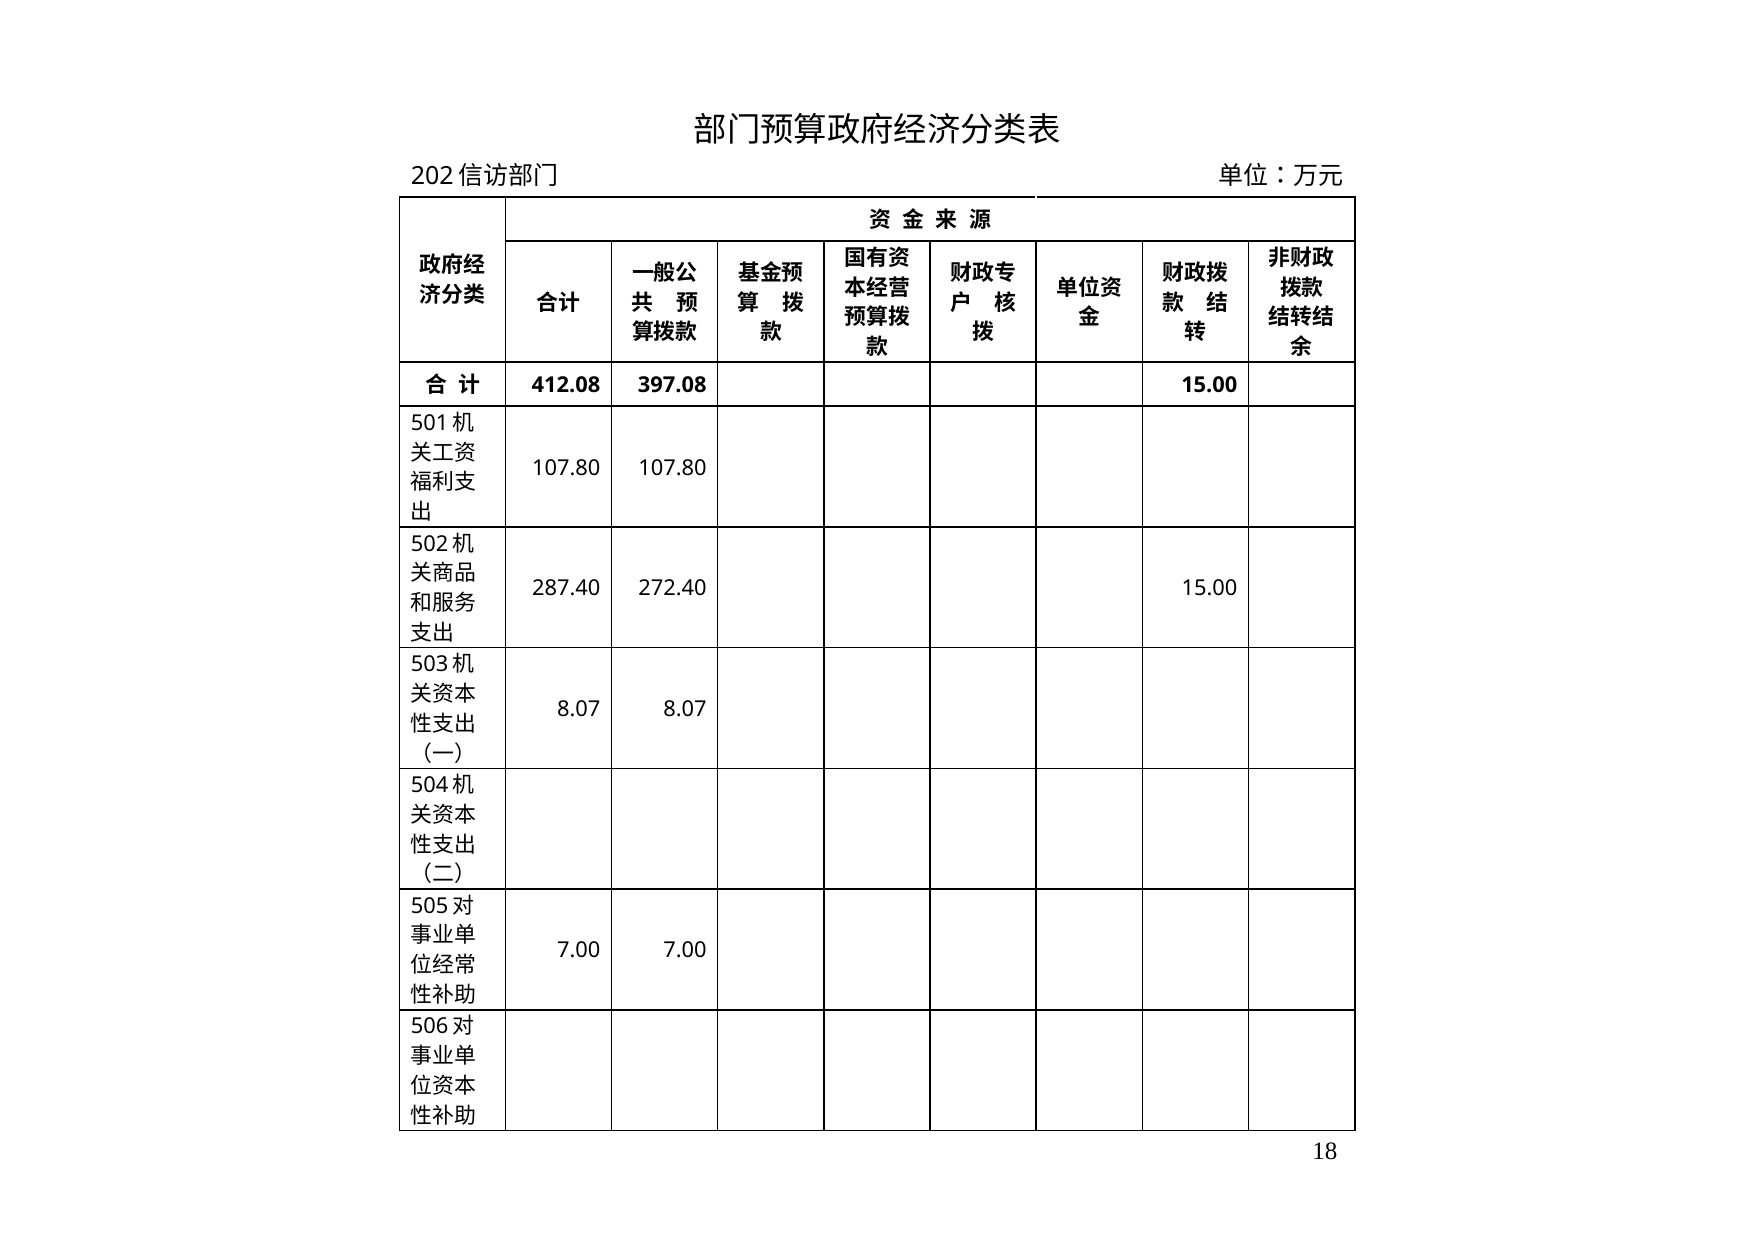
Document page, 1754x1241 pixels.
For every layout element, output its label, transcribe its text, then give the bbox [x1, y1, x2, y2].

table_cell 15.00 [1143, 363, 1248, 405]
table_cell 国有资本经营 预算拨款 [825, 242, 929, 361]
table_cell 501机关工资福利支出 [400, 407, 505, 526]
table_cell [825, 769, 929, 888]
table_cell [1249, 407, 1354, 526]
table_cell [825, 1011, 929, 1129]
table_cell [506, 769, 611, 888]
table_cell 502机关商品和服务支出 [400, 528, 505, 647]
table_cell [825, 528, 929, 647]
table_cell [1249, 648, 1354, 767]
table_cell 单位资金 [1037, 242, 1142, 361]
table_cell [1037, 407, 1142, 526]
table_cell [931, 648, 1035, 767]
table_cell [1249, 363, 1354, 405]
table_cell 503机关资本性支出（一） [400, 648, 505, 767]
table_cell 合计 [506, 242, 611, 361]
table_cell [1037, 528, 1142, 647]
table_cell [1249, 528, 1354, 647]
table_cell 资 金 来 源 [506, 198, 1354, 240]
text 部门预算政府经济分类表 [142, 106, 1612, 152]
table_cell 504机关资本性支出（二） [400, 769, 505, 888]
table_cell [718, 890, 823, 1009]
table_cell [718, 769, 823, 888]
table_cell [931, 1011, 1035, 1129]
table_cell 506对事业单位资本性补助 [400, 1011, 505, 1129]
table_cell [612, 769, 717, 888]
table_cell [931, 890, 1035, 1009]
table_header 单位：万元 [1037, 153, 1354, 196]
table_cell 财政专户 核拨 [931, 242, 1035, 361]
table_cell 财政拨款 结转 [1143, 242, 1248, 361]
table_cell [1037, 890, 1142, 1009]
table_cell 272.40 [612, 528, 717, 647]
table_cell [718, 648, 823, 767]
table_cell [931, 769, 1035, 888]
table_cell 非财政拨款 结转结余 [1249, 242, 1354, 361]
table_cell [718, 528, 823, 647]
table_cell 7.00 [612, 890, 717, 1009]
table_cell [825, 890, 929, 1009]
table_cell [825, 407, 929, 526]
table_cell 412.08 [506, 363, 611, 405]
table_cell 基金预算 拨款 [718, 242, 823, 361]
table_cell 8.07 [612, 648, 717, 767]
table_cell 397.08 [612, 363, 717, 405]
table_cell 政府经济分类 [400, 198, 505, 361]
table_cell [1249, 890, 1354, 1009]
table_cell [1143, 407, 1248, 526]
table_cell [1143, 890, 1248, 1009]
table_cell [1037, 363, 1142, 405]
table_cell [931, 528, 1035, 647]
table_cell [718, 407, 823, 526]
table_cell [825, 648, 929, 767]
table_cell 合 计 [400, 363, 505, 405]
table_cell 一般公共 预算拨款 [612, 242, 717, 361]
table_cell [506, 1011, 611, 1129]
table_cell [718, 1011, 823, 1129]
table_cell 287.40 [506, 528, 611, 647]
table_cell [931, 407, 1035, 526]
table_cell 7.00 [506, 890, 611, 1009]
table_cell 107.80 [612, 407, 717, 526]
table_cell [612, 1011, 717, 1129]
table_cell 107.80 [506, 407, 611, 526]
table_cell [1037, 769, 1142, 888]
table_cell [1037, 1011, 1142, 1129]
table_cell 15.00 [1143, 528, 1248, 647]
table_cell [1143, 769, 1248, 888]
table_cell [825, 363, 929, 405]
table_cell [718, 363, 823, 405]
table_cell [1143, 1011, 1248, 1129]
table_cell [1143, 648, 1248, 767]
table_cell [931, 363, 1035, 405]
table_cell 505对事业单位经常性补助 [400, 890, 505, 1009]
table_cell [1249, 1011, 1354, 1129]
table_cell 8.07 [506, 648, 611, 767]
table_header 202信访部门 [400, 153, 1035, 196]
table_cell [1037, 648, 1142, 767]
table_cell [1249, 769, 1354, 888]
